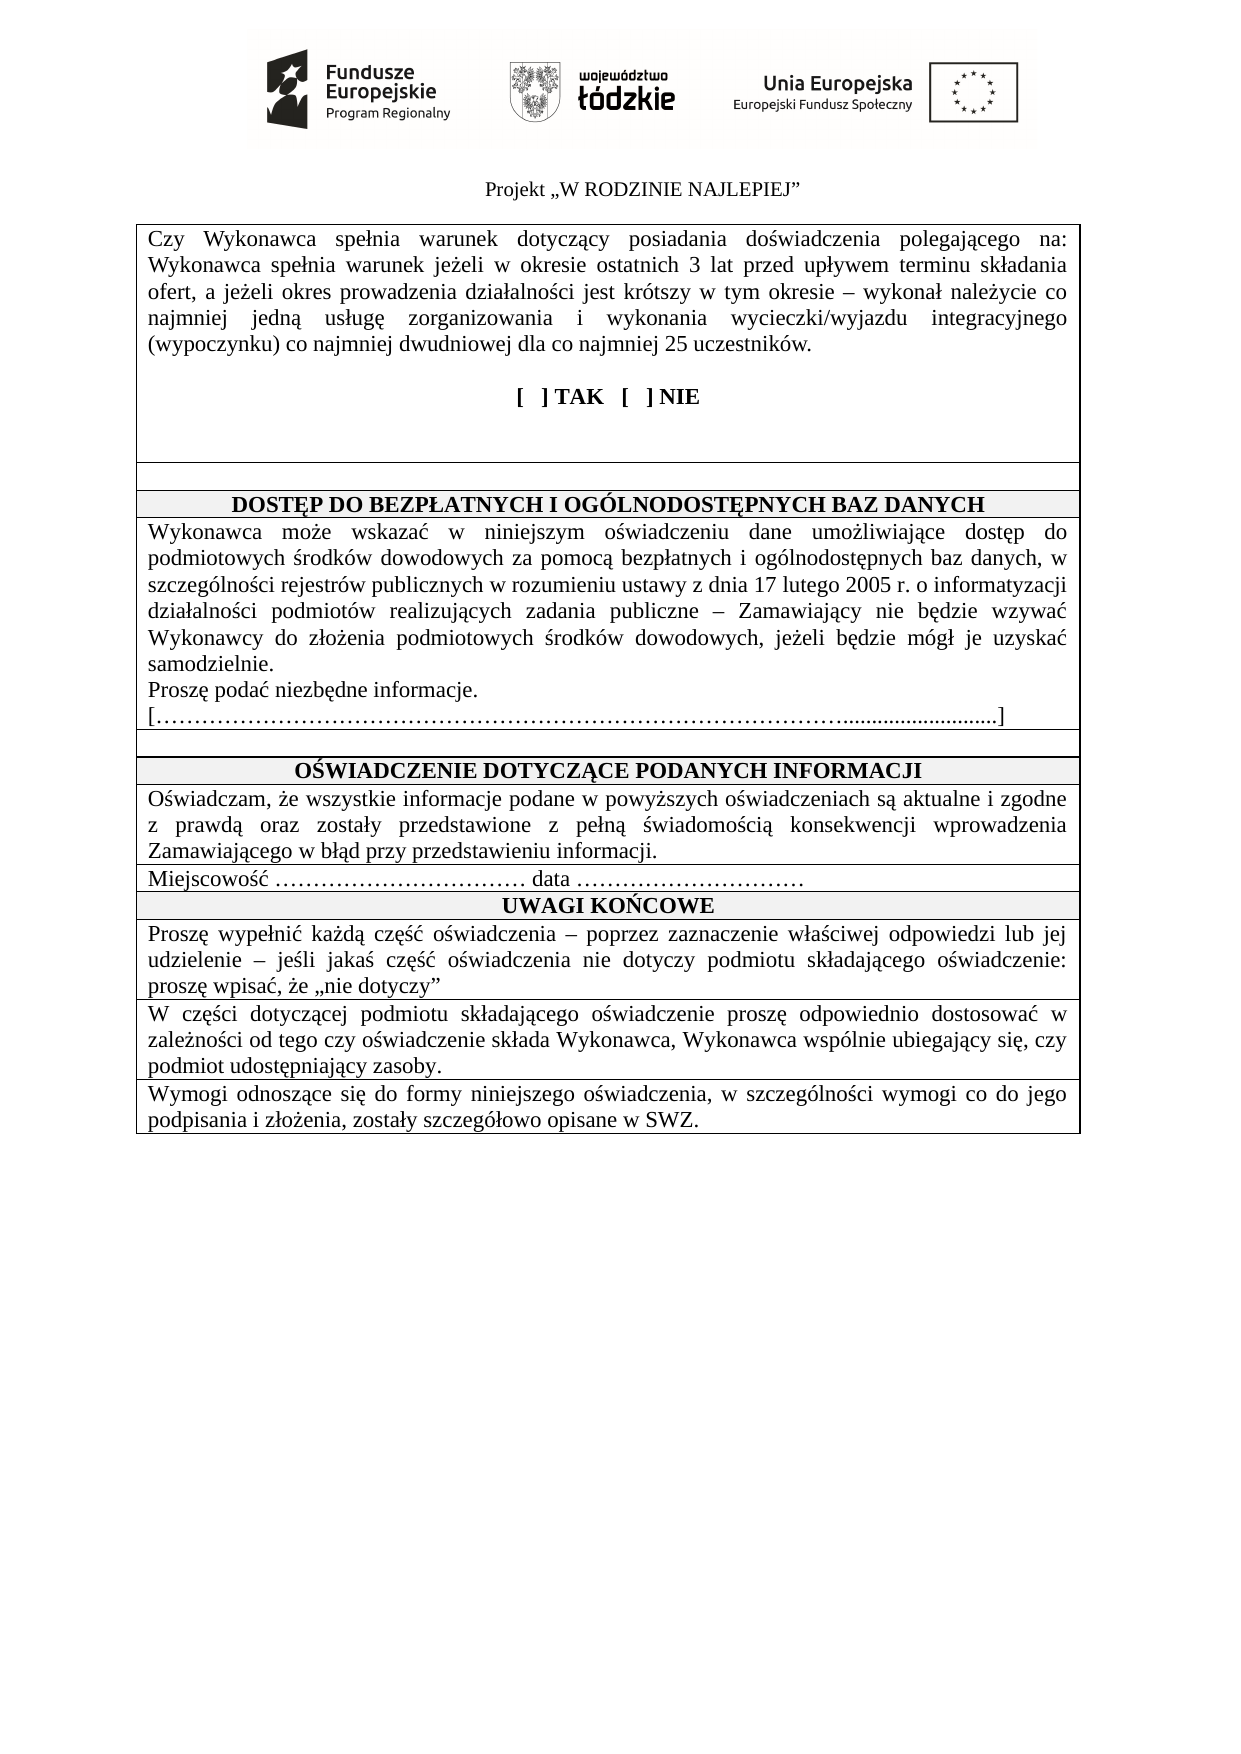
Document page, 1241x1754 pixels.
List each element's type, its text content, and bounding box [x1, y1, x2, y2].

table_cell Miejscowość …………………………… data ………………………… [137, 865, 1079, 891]
table_cell Wykonawca może wskazać w niniejszym oświadczeniu dane umożliwiające dostęp do podmiotowych środków dowodowych za pomocą bezpłatnych i ogólnodostępnych baz danych, w szczególności rejestrów publicznych w rozumieniu ustawy z dnia 17 lutego 2005 r. o informatyzacji działalności podmiotów realizujących zadania publiczne – Zamawiający nie będzie wzywać Wykonawcy do złożenia podmiotowych środków dowodowych, jeżeli będzie mógł je uzyskać samodzielnie. Proszę podać niezbędne informacje. [………………………………………………………………………………...........................] [137, 518, 1079, 729]
table_cell Czy Wykonawca spełnia warunek dotyczący posiadania doświadczenia polegającego na: Wykonawca spełnia warunek jeżeli w okresie ostatnich 3 lat przed upływem terminu składania ofert, a jeżeli okres prowadzenia działalności jest krótszy w tym okresie – wykonał należycie co najmniej jedną usługę zorganizowania i wykonania wycieczki/wyjazdu integracyjnego (wypoczynku) co najmniej dwudniowej dla co najmniej 25 uczestników. [ ] TAK [ ] NIE [137, 225, 1079, 462]
table_cell DOSTĘP DO BEZPŁATNYCH I OGÓLNODOSTĘPNYCH BAZ DANYCH [137, 491, 1079, 517]
table_cell UWAGI KOŃCOWE [137, 892, 1079, 919]
table_cell Oświadczam, że wszystkie informacje podane w powyższych oświadczeniach są aktualne i zgodne z prawdą oraz zostały przedstawione z pełną świadomością konsekwencji wprowadzenia Zamawiającego w błąd przy przedstawieniu informacji. [137, 785, 1079, 864]
table_cell [137, 730, 1079, 756]
table_cell W części dotyczącej podmiotu składającego oświadczenie proszę odpowiednio dostosować w zależności od tego czy oświadczenie składa Wykonawca, Wykonawca wspólnie ubiegający się, czy podmiot udostępniający zasoby. [137, 1000, 1079, 1079]
table_cell Proszę wypełnić każdą część oświadczenia – poprzez zaznaczenie właściwej odpowiedzi lub jej udzielenie – jeśli jakaś część oświadczenia nie dotyczy podmiotu składającego oświadczenie: proszę wpisać, że „nie dotyczy” [137, 920, 1079, 999]
picture [247, 29, 1038, 149]
table_cell OŚWIADCZENIE DOTYCZĄCE PODANYCH INFORMACJI [137, 758, 1079, 784]
table_cell [137, 463, 1079, 490]
table_cell Wymogi odnoszące się do formy niniejszego oświadczenia, w szczególności wymogi co do jego podpisania i złożenia, zostały szczegółowo opisane w SWZ. [137, 1080, 1079, 1133]
